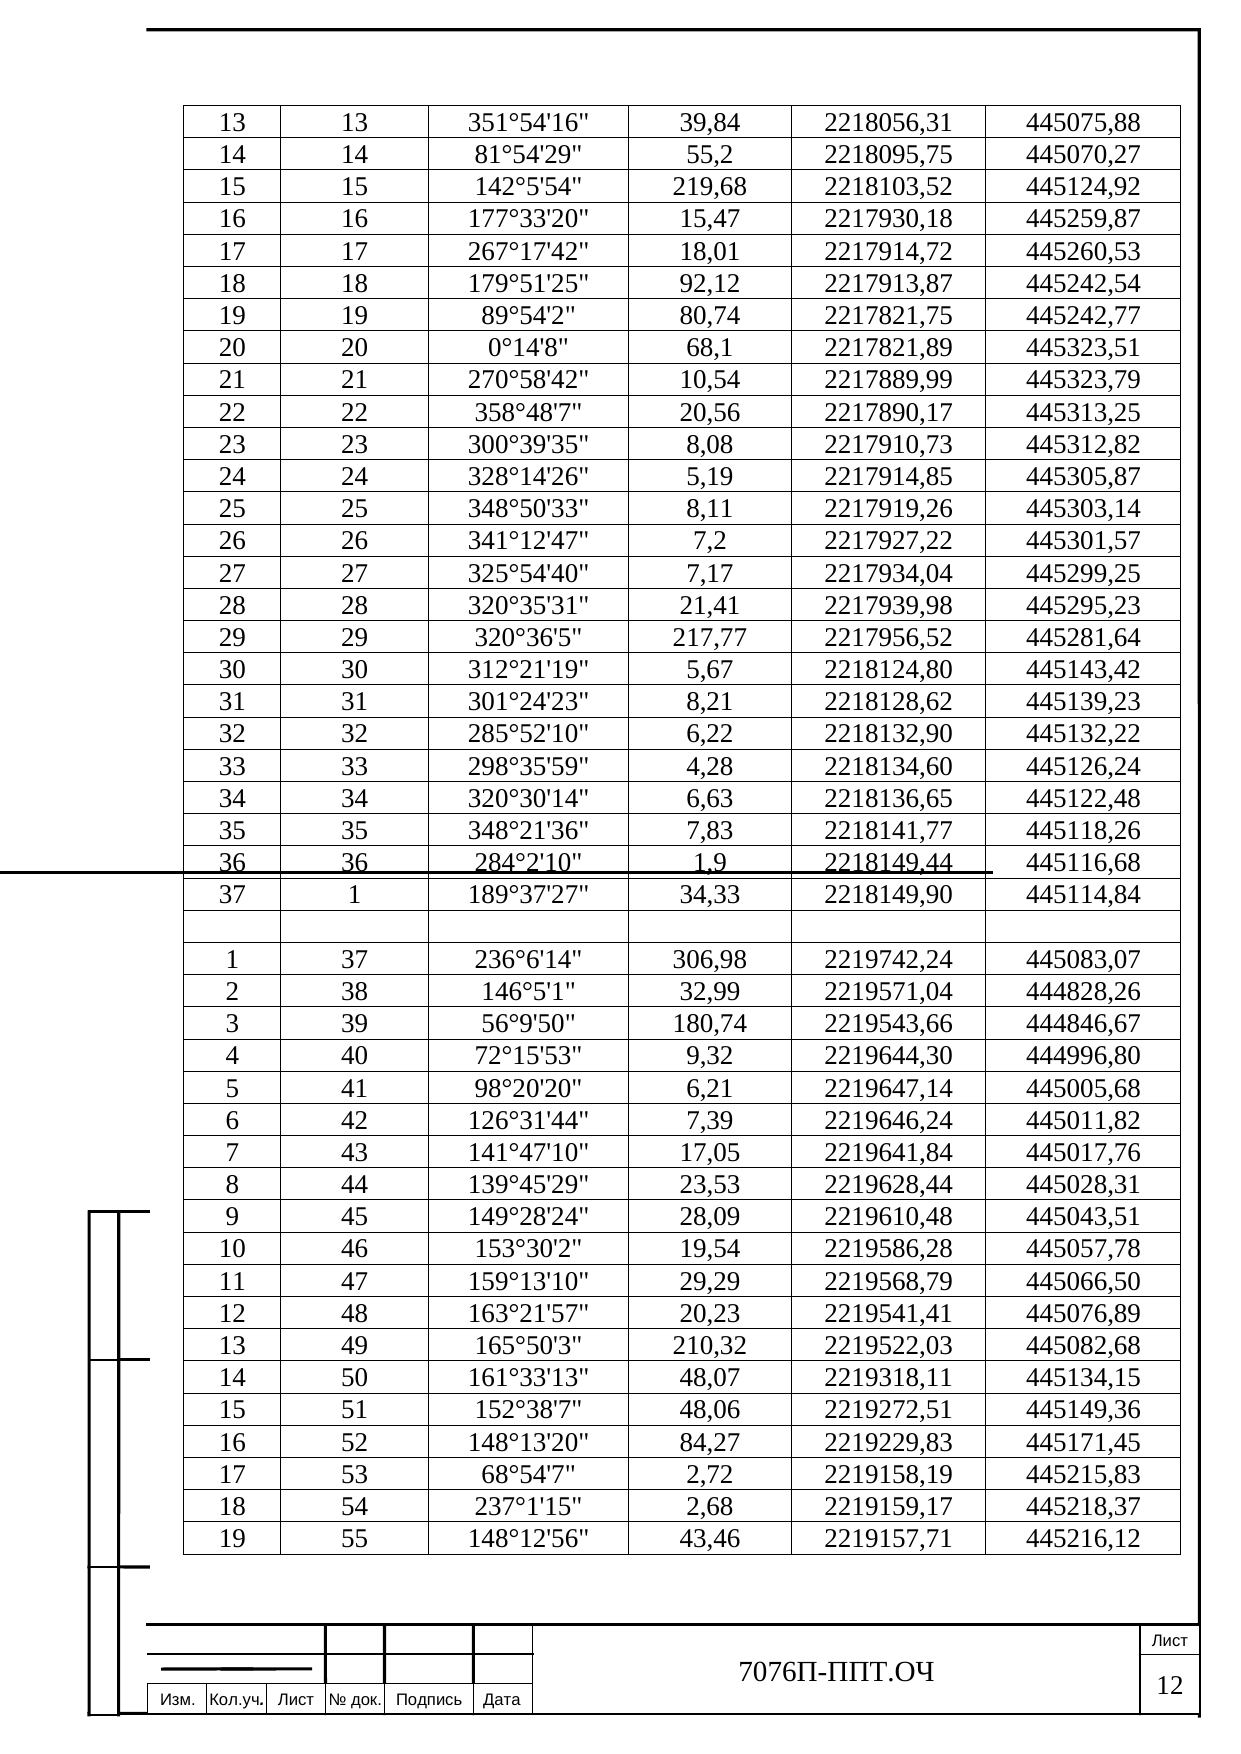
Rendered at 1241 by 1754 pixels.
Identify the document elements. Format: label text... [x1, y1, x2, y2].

table_cell 189°37'27" [429, 879, 628, 910]
table_cell 2219318,11 [792, 1361, 985, 1392]
table_cell 146°5'1" [429, 975, 628, 1006]
table_cell 39,84 [629, 106, 791, 137]
table_cell 13 [281, 106, 428, 137]
table_cell 445216,12 [986, 1522, 1180, 1553]
table_cell 20,23 [629, 1297, 791, 1328]
table_cell 2218128,62 [792, 685, 985, 717]
table_cell 18 [184, 267, 280, 298]
table_cell 2217919,26 [792, 492, 985, 523]
table_cell 152°38'7" [429, 1394, 628, 1425]
table_cell 98°20'20" [429, 1072, 628, 1103]
table_cell 2217927,22 [792, 525, 985, 556]
table_cell 19,54 [629, 1233, 791, 1264]
table_cell 445066,50 [986, 1265, 1180, 1296]
table_cell 2218056,31 [792, 106, 985, 137]
table_cell 44 [281, 1168, 428, 1199]
table_cell 14 [281, 138, 428, 169]
table_cell 7,83 [629, 814, 791, 845]
table_cell 81°54'29" [429, 138, 628, 169]
table_cell 13 [184, 1329, 280, 1360]
table_cell 55,2 [629, 138, 791, 169]
table_cell 445017,76 [986, 1136, 1180, 1167]
table_cell 445323,51 [986, 331, 1180, 362]
table_cell 219,68 [629, 170, 791, 202]
table_cell 54 [281, 1490, 428, 1521]
table_cell 14 [184, 1361, 280, 1392]
table_cell 445281,64 [986, 621, 1180, 652]
table_cell 23 [184, 428, 280, 459]
table_cell 445075,88 [986, 106, 1180, 137]
table_cell 16 [184, 1426, 280, 1457]
table_cell 34,33 [629, 879, 791, 910]
table_cell 445312,82 [986, 428, 1180, 459]
table_cell [429, 911, 628, 942]
table_cell 2218149,90 [792, 879, 985, 910]
table_cell 4,28 [629, 750, 791, 781]
table_cell [184, 911, 280, 942]
table_cell 445043,51 [986, 1200, 1180, 1232]
table_cell 445242,54 [986, 267, 1180, 298]
table_cell 149°28'24" [429, 1200, 628, 1232]
table_cell 445218,37 [986, 1490, 1180, 1521]
table_cell 445215,83 [986, 1458, 1180, 1489]
table_cell 17 [184, 235, 280, 266]
table_cell 8,21 [629, 685, 791, 717]
table_cell 16 [281, 203, 428, 234]
table_cell 10 [184, 1233, 280, 1264]
table_cell 445082,68 [986, 1329, 1180, 1360]
table_cell 48,06 [629, 1394, 791, 1425]
table_cell 11 [184, 1265, 280, 1296]
table_cell 267°17'42" [429, 235, 628, 266]
table_cell 42 [281, 1104, 428, 1135]
table_cell 2217934,04 [792, 557, 985, 588]
table_cell 10,54 [629, 364, 791, 395]
table_cell 2219610,48 [792, 1200, 985, 1232]
table_cell 5,19 [629, 460, 791, 491]
table_cell 2218136,65 [792, 782, 985, 813]
table_cell 348°21'36" [429, 814, 628, 845]
table_cell 320°36'5" [429, 621, 628, 652]
table_cell 445114,84 [986, 879, 1180, 910]
table_cell 2219646,24 [792, 1104, 985, 1135]
table_cell 445313,25 [986, 396, 1180, 427]
table_cell 15,47 [629, 203, 791, 234]
table_cell 445083,07 [986, 943, 1180, 974]
table_cell 1,9 [629, 846, 791, 877]
table_cell 32 [281, 718, 428, 749]
table_cell 35 [281, 814, 428, 845]
table_cell 445323,79 [986, 364, 1180, 395]
table_cell 7,39 [629, 1104, 791, 1135]
table_cell 2219586,28 [792, 1233, 985, 1264]
table_cell 306,98 [629, 943, 791, 974]
table_cell 26 [281, 525, 428, 556]
table_cell 444828,26 [986, 975, 1180, 1006]
table_cell 2218095,75 [792, 138, 985, 169]
table_cell 35 [184, 814, 280, 845]
table_cell 27 [281, 557, 428, 588]
table_cell 2218124,80 [792, 653, 985, 684]
table_cell 68,1 [629, 331, 791, 362]
table_cell 2219628,44 [792, 1168, 985, 1199]
table_cell 142°5'54" [429, 170, 628, 202]
table_cell 445295,23 [986, 589, 1180, 620]
table_cell 2219157,71 [792, 1522, 985, 1553]
table_cell 179°51'25" [429, 267, 628, 298]
table_cell 2219158,19 [792, 1458, 985, 1489]
table_cell 18,01 [629, 235, 791, 266]
table_cell 301°24'23" [429, 685, 628, 717]
table_cell 8,08 [629, 428, 791, 459]
table_cell 23 [281, 428, 428, 459]
table_cell 148°12'56" [429, 1522, 628, 1553]
table_cell 29 [184, 621, 280, 652]
table_cell 21,41 [629, 589, 791, 620]
table_cell 21 [184, 364, 280, 395]
table_cell 26 [184, 525, 280, 556]
table_cell 210,32 [629, 1329, 791, 1360]
table_cell [792, 911, 985, 942]
table_cell 28 [281, 589, 428, 620]
table_cell 2219641,84 [792, 1136, 985, 1167]
table_cell 43,46 [629, 1522, 791, 1553]
table_cell 32,99 [629, 975, 791, 1006]
table_cell 2219742,24 [792, 943, 985, 974]
table_cell 29,29 [629, 1265, 791, 1296]
table_cell 47 [281, 1265, 428, 1296]
table_cell 445122,48 [986, 782, 1180, 813]
table_cell 2217890,17 [792, 396, 985, 427]
table_cell 7,2 [629, 525, 791, 556]
table_cell 20 [281, 331, 428, 362]
table_cell 14 [184, 138, 280, 169]
table_cell 2217889,99 [792, 364, 985, 395]
table_cell 0°14'8" [429, 331, 628, 362]
table_cell 320°35'31" [429, 589, 628, 620]
table_cell 2219229,83 [792, 1426, 985, 1457]
table_cell 51 [281, 1394, 428, 1425]
table_cell 15 [184, 1394, 280, 1425]
table_cell 34 [184, 782, 280, 813]
table_cell 23,53 [629, 1168, 791, 1199]
table_cell 445070,27 [986, 138, 1180, 169]
table_cell 2219522,03 [792, 1329, 985, 1360]
table_cell 325°54'40" [429, 557, 628, 588]
table_cell 25 [281, 492, 428, 523]
table_cell 5 [184, 1072, 280, 1103]
table_cell 445028,31 [986, 1168, 1180, 1199]
table_cell 19 [184, 1522, 280, 1553]
table_cell 38 [281, 975, 428, 1006]
table_cell 31 [281, 685, 428, 717]
table_cell 445126,24 [986, 750, 1180, 781]
table_cell 320°30'14" [429, 782, 628, 813]
table_cell 2218132,90 [792, 718, 985, 749]
table_cell 341°12'47" [429, 525, 628, 556]
table_cell [986, 911, 1180, 942]
table_cell 9 [184, 1200, 280, 1232]
table_cell 72°15'53" [429, 1040, 628, 1071]
table_cell 6,21 [629, 1072, 791, 1103]
table_cell 217,77 [629, 621, 791, 652]
table_cell 5,67 [629, 653, 791, 684]
table_cell 2217913,87 [792, 267, 985, 298]
table_cell 298°35'59" [429, 750, 628, 781]
table_cell 17 [281, 235, 428, 266]
table_cell 445259,87 [986, 203, 1180, 234]
table_cell 148°13'20" [429, 1426, 628, 1457]
table_cell 3 [184, 1007, 280, 1038]
table_cell 34 [281, 782, 428, 813]
table_cell 36 [184, 846, 280, 877]
table_cell 2219647,14 [792, 1072, 985, 1103]
table_cell 2 [184, 975, 280, 1006]
table_cell 20 [184, 331, 280, 362]
table_cell 20,56 [629, 396, 791, 427]
table_cell 312°21'19" [429, 653, 628, 684]
table_cell 165°50'3" [429, 1329, 628, 1360]
table_cell 351°54'16" [429, 106, 628, 137]
table_cell 445124,92 [986, 170, 1180, 202]
table_cell 17,05 [629, 1136, 791, 1167]
table_cell 2218149,44 [792, 846, 985, 877]
table_cell 444996,80 [986, 1040, 1180, 1071]
table_cell 41 [281, 1072, 428, 1103]
table_cell 2219644,30 [792, 1040, 985, 1071]
table_cell 2218141,77 [792, 814, 985, 845]
table_cell 445057,78 [986, 1233, 1180, 1264]
table_cell 28,09 [629, 1200, 791, 1232]
table_cell 30 [281, 653, 428, 684]
table_cell 1 [184, 943, 280, 974]
table_cell 285°52'10" [429, 718, 628, 749]
table_cell 445134,15 [986, 1361, 1180, 1392]
table_cell 15 [184, 170, 280, 202]
table_cell 445171,45 [986, 1426, 1180, 1457]
table_cell 28 [184, 589, 280, 620]
table_cell 68°54'7" [429, 1458, 628, 1489]
table_cell 37 [281, 943, 428, 974]
table_cell 36 [281, 846, 428, 877]
table_cell 153°30'2" [429, 1233, 628, 1264]
table_cell 180,74 [629, 1007, 791, 1038]
table_cell 16 [184, 203, 280, 234]
table_cell 139°45'29" [429, 1168, 628, 1199]
table_cell 163°21'57" [429, 1297, 628, 1328]
table_cell 177°33'20" [429, 203, 628, 234]
table_cell 348°50'33" [429, 492, 628, 523]
table_cell 358°48'7" [429, 396, 628, 427]
table_cell 43 [281, 1136, 428, 1167]
table_cell 2217939,98 [792, 589, 985, 620]
table_cell 50 [281, 1361, 428, 1392]
table_cell 19 [281, 299, 428, 330]
table_cell 24 [184, 460, 280, 491]
table_cell 1 [281, 879, 428, 910]
table_cell 31 [184, 685, 280, 717]
table_cell 2217914,72 [792, 235, 985, 266]
table_cell 9,32 [629, 1040, 791, 1071]
table_cell 445116,68 [986, 846, 1180, 877]
table_cell 48 [281, 1297, 428, 1328]
table_cell 33 [281, 750, 428, 781]
table_cell 284°2'10" [429, 846, 628, 877]
table_cell 18 [281, 267, 428, 298]
table_cell 444846,67 [986, 1007, 1180, 1038]
table_cell 22 [184, 396, 280, 427]
table_cell 445005,68 [986, 1072, 1180, 1103]
table_cell 7,17 [629, 557, 791, 588]
table_cell 236°6'14" [429, 943, 628, 974]
table_cell [281, 911, 428, 942]
table_cell 52 [281, 1426, 428, 1457]
table_cell 92,12 [629, 267, 791, 298]
table_cell 2217956,52 [792, 621, 985, 652]
table_cell 2217821,89 [792, 331, 985, 362]
table_cell 237°1'15" [429, 1490, 628, 1521]
table_cell 2219543,66 [792, 1007, 985, 1038]
table_cell 126°31'44" [429, 1104, 628, 1135]
table_cell 2219541,41 [792, 1297, 985, 1328]
table_cell 2218103,52 [792, 170, 985, 202]
table_cell 445118,26 [986, 814, 1180, 845]
table_cell 27 [184, 557, 280, 588]
table_cell 8 [184, 1168, 280, 1199]
table_cell 45 [281, 1200, 428, 1232]
table_cell 19 [184, 299, 280, 330]
table_cell 445301,57 [986, 525, 1180, 556]
table_cell 2219272,51 [792, 1394, 985, 1425]
table_cell 40 [281, 1040, 428, 1071]
table_cell 445303,14 [986, 492, 1180, 523]
table_cell 2217910,73 [792, 428, 985, 459]
table_cell 2219571,04 [792, 975, 985, 1006]
table_cell 17 [184, 1458, 280, 1489]
table_cell 37 [184, 879, 280, 910]
table_cell 2219568,79 [792, 1265, 985, 1296]
table_cell 445076,89 [986, 1297, 1180, 1328]
table_cell 2217930,18 [792, 203, 985, 234]
table_cell 49 [281, 1329, 428, 1360]
table_cell 445149,36 [986, 1394, 1180, 1425]
table_cell 2,72 [629, 1458, 791, 1489]
table_cell 53 [281, 1458, 428, 1489]
table_cell 13 [184, 106, 280, 137]
table_cell 21 [281, 364, 428, 395]
table_cell 445143,42 [986, 653, 1180, 684]
table_cell 56°9'50" [429, 1007, 628, 1038]
table_cell 141°47'10" [429, 1136, 628, 1167]
table_cell 24 [281, 460, 428, 491]
table_cell 2218134,60 [792, 750, 985, 781]
table_cell 6,22 [629, 718, 791, 749]
table_cell [629, 911, 791, 942]
table_cell 4 [184, 1040, 280, 1071]
table_cell 15 [281, 170, 428, 202]
table_cell 29 [281, 621, 428, 652]
table_cell 84,27 [629, 1426, 791, 1457]
table_cell 445305,87 [986, 460, 1180, 491]
table_cell 445139,23 [986, 685, 1180, 717]
table_cell 25 [184, 492, 280, 523]
table_cell 445011,82 [986, 1104, 1180, 1135]
table_cell 7 [184, 1136, 280, 1167]
table_cell 445242,77 [986, 299, 1180, 330]
table_cell 89°54'2" [429, 299, 628, 330]
table_cell 159°13'10" [429, 1265, 628, 1296]
table_cell 39 [281, 1007, 428, 1038]
table_cell 55 [281, 1522, 428, 1553]
table_cell 22 [281, 396, 428, 427]
table_cell 2217914,85 [792, 460, 985, 491]
table_cell 6 [184, 1104, 280, 1135]
table_cell 32 [184, 718, 280, 749]
table_cell 300°39'35" [429, 428, 628, 459]
table_cell 445299,25 [986, 557, 1180, 588]
table_cell 2219159,17 [792, 1490, 985, 1521]
table_cell 328°14'26" [429, 460, 628, 491]
table_cell 6,63 [629, 782, 791, 813]
table_cell 48,07 [629, 1361, 791, 1392]
table_cell 445260,53 [986, 235, 1180, 266]
table_cell 12 [184, 1297, 280, 1328]
table_cell 18 [184, 1490, 280, 1521]
table_cell 270°58'42" [429, 364, 628, 395]
table_cell 46 [281, 1233, 428, 1264]
table_cell 80,74 [629, 299, 791, 330]
table_cell 445132,22 [986, 718, 1180, 749]
table_cell 33 [184, 750, 280, 781]
table_cell 8,11 [629, 492, 791, 523]
table_cell 30 [184, 653, 280, 684]
table_cell 161°33'13" [429, 1361, 628, 1392]
table_cell 2,68 [629, 1490, 791, 1521]
table_cell 2217821,75 [792, 299, 985, 330]
